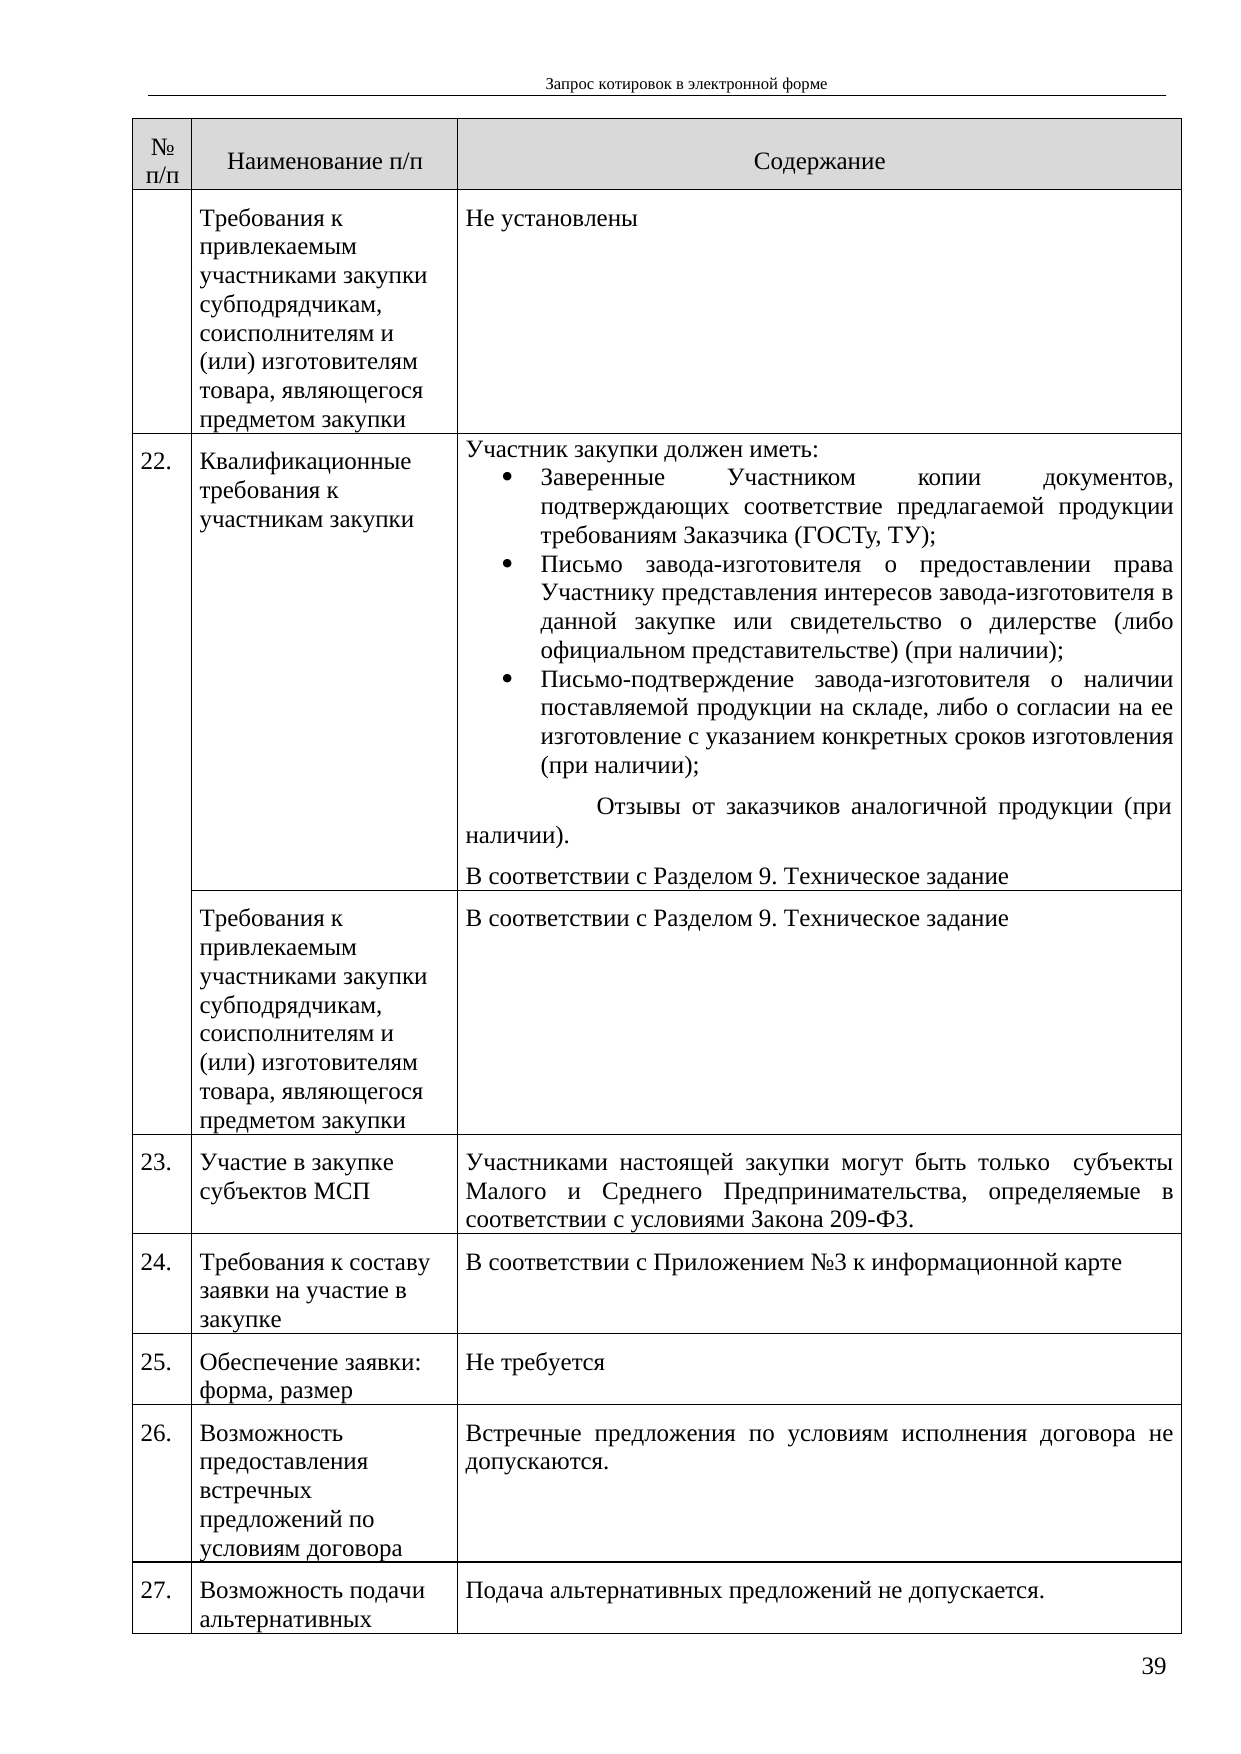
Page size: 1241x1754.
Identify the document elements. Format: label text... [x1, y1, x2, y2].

table_cell [133, 1135, 191, 1233]
table_cell Не требуется [458, 1334, 1181, 1404]
table_cell Участниками настоящей закупки могут быть только субъекты Малого и Среднего Предпринимательства, определяемые в соответствии с условиями Закона 209-ФЗ. [458, 1135, 1181, 1233]
table_cell Встречные предложения по условиям исполнения договора не допускаются. [458, 1405, 1181, 1561]
table_cell Участие в закупке субъектов МСП [192, 1135, 457, 1233]
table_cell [458, 1563, 1181, 1632]
table_cell Не установлены [458, 190, 1181, 433]
table_cell Возможность предоставления встречных предложений по условиям договора [192, 1405, 457, 1561]
table_cell [133, 1334, 191, 1404]
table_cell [192, 1563, 457, 1632]
table_header Содержание [458, 119, 1181, 189]
table_cell Требования к составу заявки на участие в закупке [192, 1234, 457, 1333]
table_cell Квалификационные требования к участникам закупки [192, 434, 457, 890]
table_cell В соответствии с Приложением №3 к информационной карте [458, 1234, 1181, 1333]
table_cell [133, 1405, 191, 1561]
table_cell [133, 1563, 191, 1632]
table_cell [133, 190, 191, 433]
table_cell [192, 190, 457, 433]
table_header № п/п [133, 119, 191, 189]
table_cell [133, 434, 191, 1133]
table_header Наименование п/п [192, 119, 457, 189]
table_cell В соответствии с Разделом 9. Техническое задание [458, 891, 1181, 1133]
table_cell Участник закупки должен иметь: Заверенные Участником копии документов, подтверждающих соответствие предлагаемой продукции требованиям Заказчика (ГОСТу, ТУ); Письмо завода-изготовителя о предоставлении права Участнику представления интересов завода-изготовителя в данной закупке или свидетельство о дилерстве (либо официальном представительстве) (при наличии); Письмо-подтверждение завода-изготовителя о наличии поставляемой продукции на складе, либо о согласии на ее изготовление с указанием конкретных сроков изготовления (при наличии); Отзывы от заказчиков аналогичной продукции (при наличии). В соответствии с Разделом 9. Техническое задание [458, 434, 1181, 890]
table_cell Требования к привлекаемым участниками закупки субподрядчикам, соисполнителям и (или) изготовителям товара, являющегося предметом закупки [192, 891, 457, 1133]
table_cell Обеспечение заявки: форма, размер [192, 1334, 457, 1404]
table_cell [133, 1234, 191, 1333]
